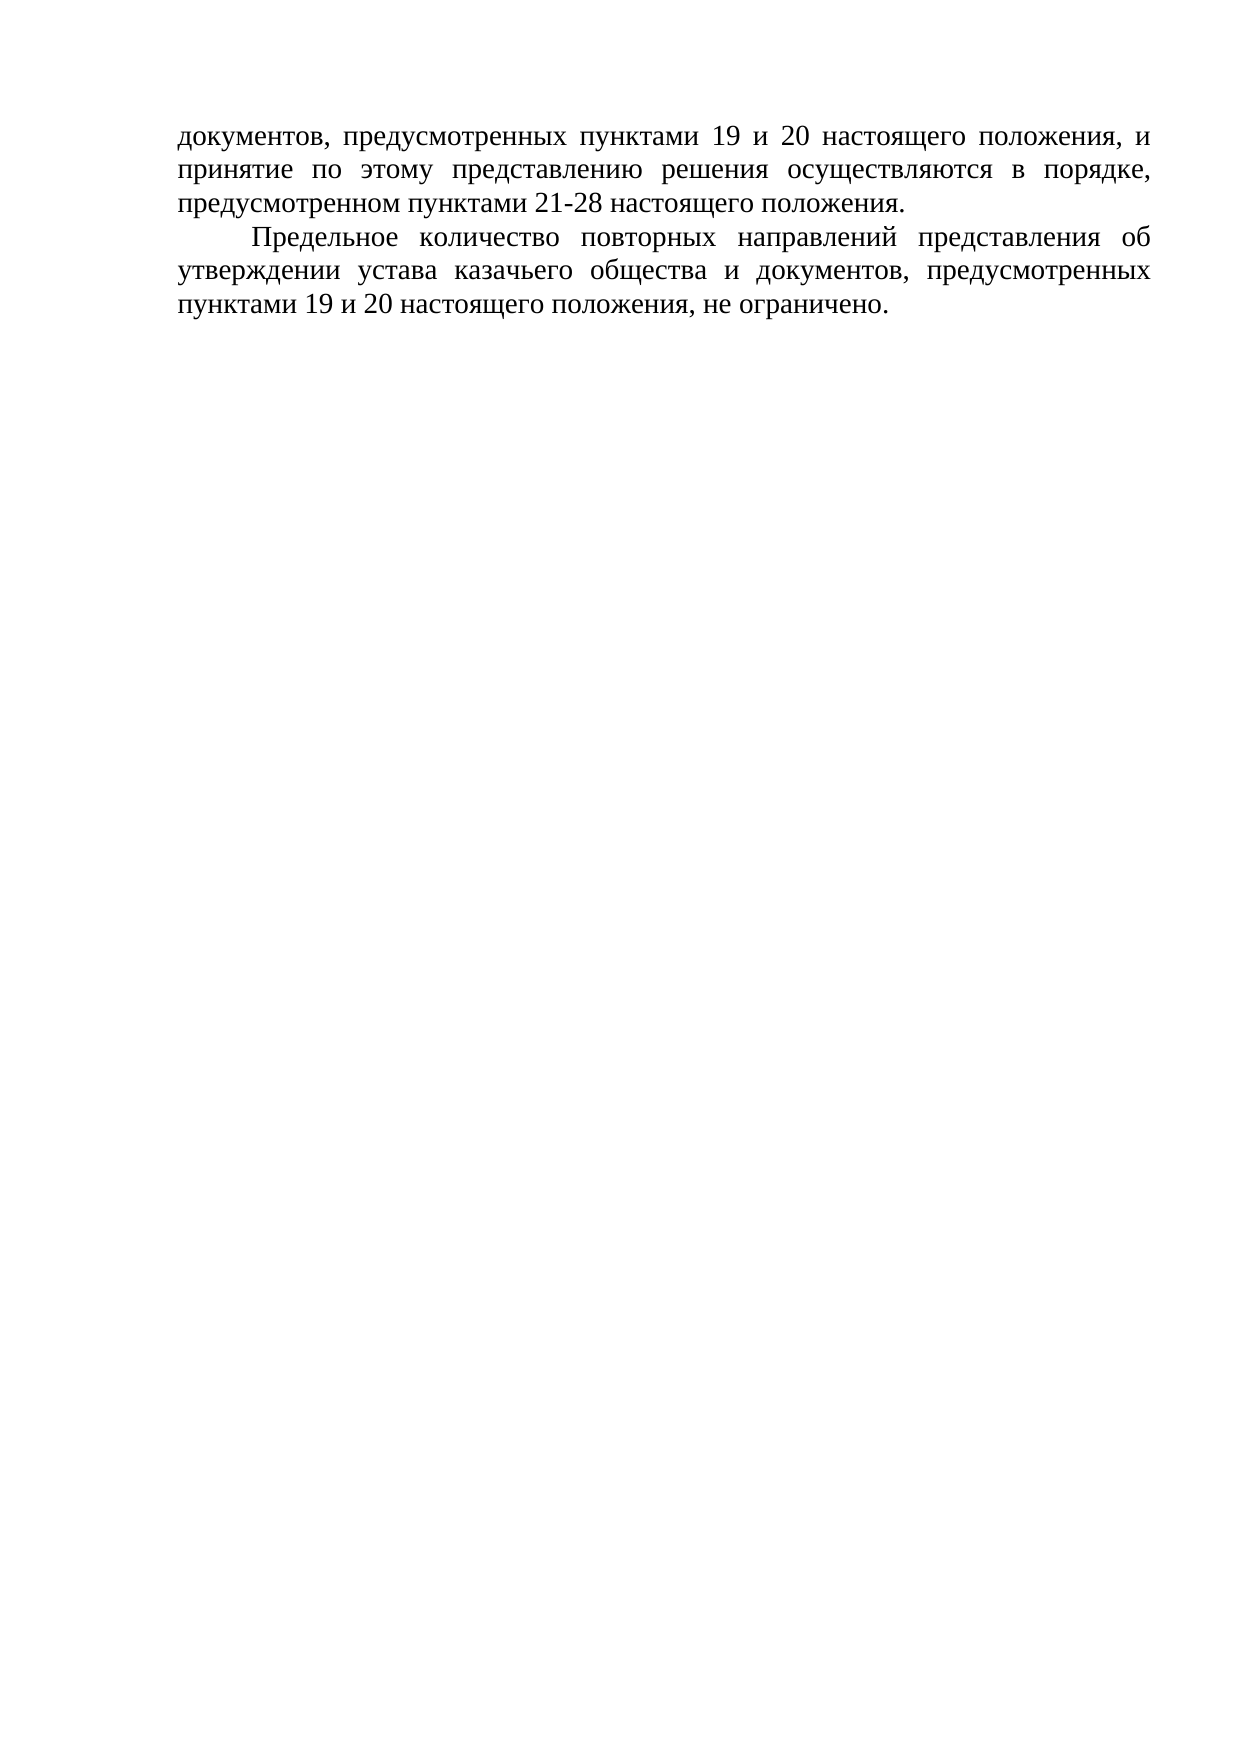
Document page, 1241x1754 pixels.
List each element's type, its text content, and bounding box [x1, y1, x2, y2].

text Предельное количество повторных направлений представления об утверждении устава казачьего общества и документов, предусмотренных пунктами 19 и 20 настоящего положения, не ограничено. [177, 219, 1152, 319]
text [177, 118, 1152, 219]
